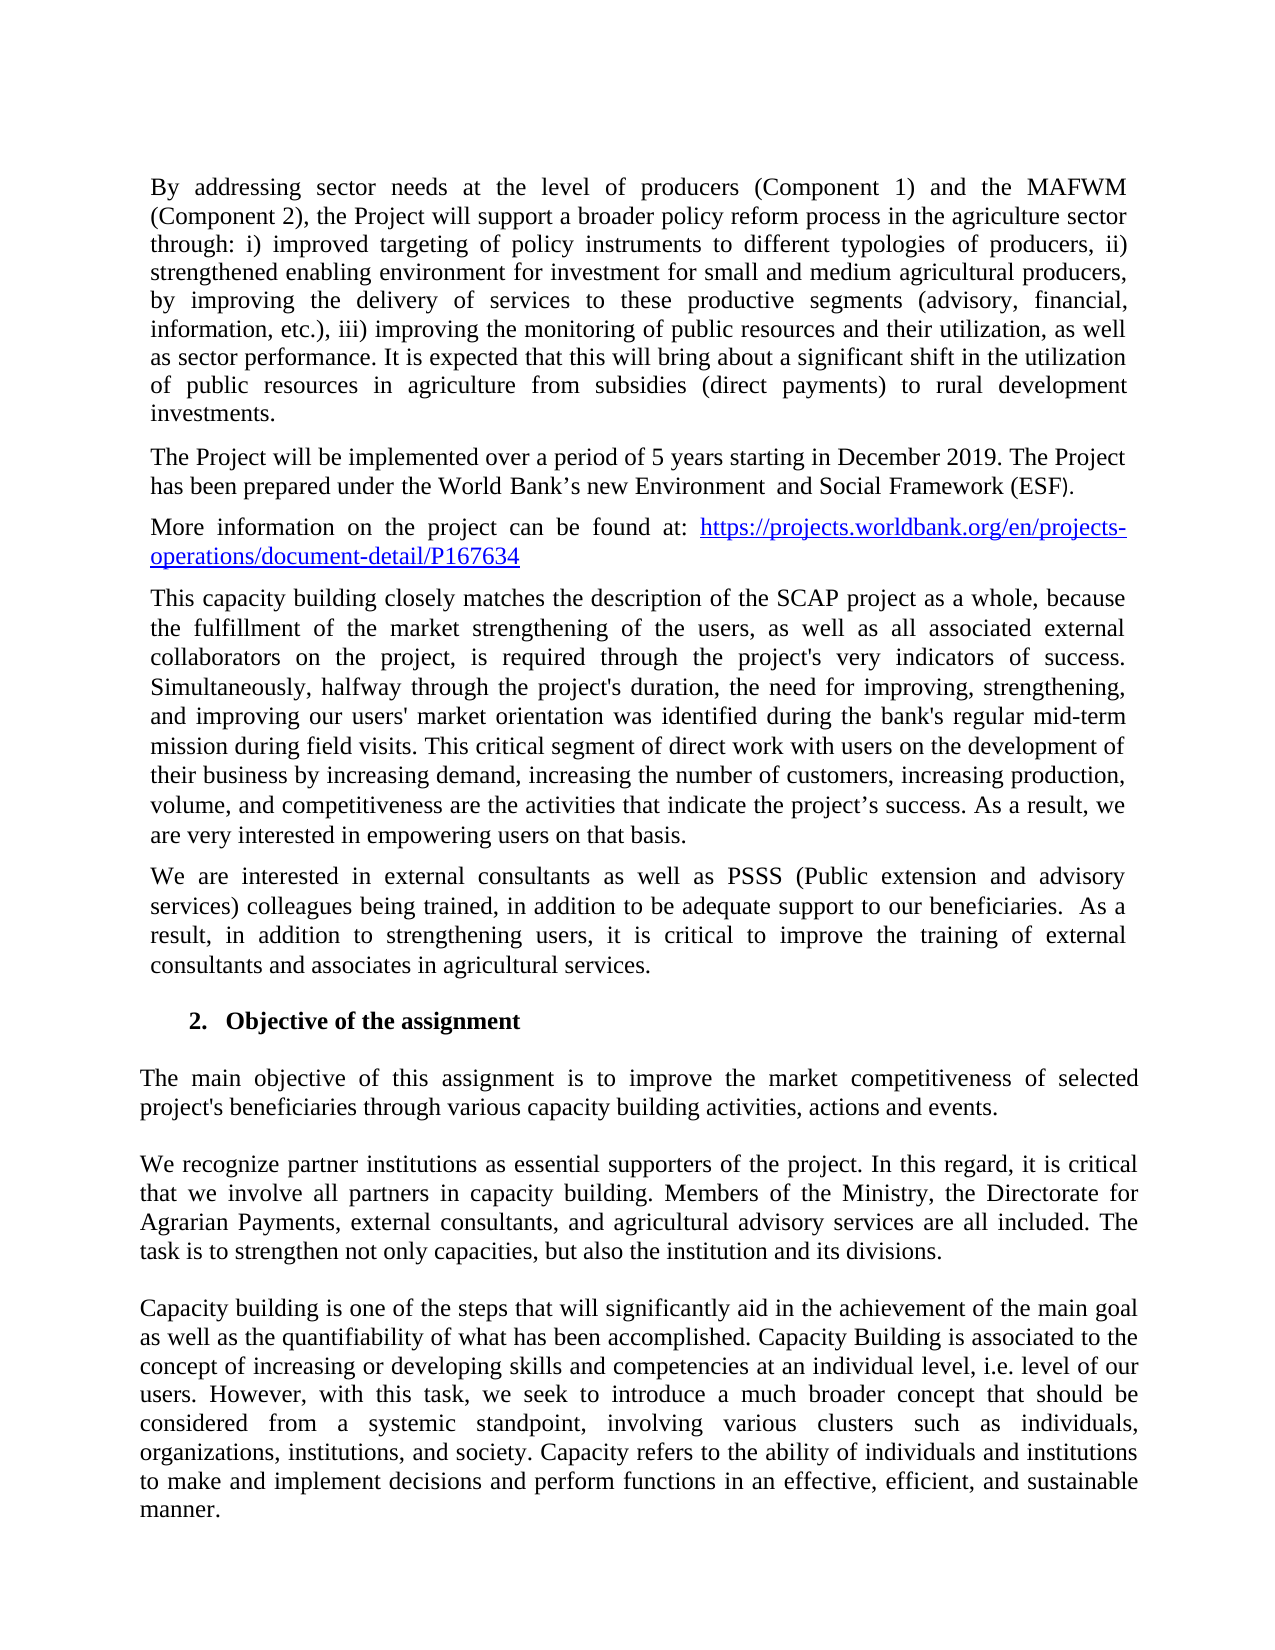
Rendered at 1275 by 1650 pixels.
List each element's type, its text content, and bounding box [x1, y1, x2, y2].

text This capacity building closely matches the description of the SCAP project as a whole, because the fulfillment of the market strengthening of the users, as well as all associated external collaborators on the project, is required through the project's very indicators of success. Simultaneously, halfway through the project's duration, the need for improving, strengthening, and improving our users' market orientation was identified during the bank's regular mid-term mission during field visits. This critical segment of direct work with users on the development of their business by increasing demand, increasing the number of customers, increasing production, volume, and competitiveness are the activities that indicate the project’s success. As a result, we are very interested in empowering users on that basis. [150, 583, 1127, 848]
subtitle The main objective of this assignment is to improve the market competitiveness of selected project's beneficiaries through various capacity building activities, actions and events. [139, 1063, 1139, 1121]
subtitle We recognize partner institutions as essential supporters of the project. In this regard, it is critical that we involve all partners in capacity building. Members of the Ministry, the Directorate for Agrarian Payments, external consultants, and agricultural advisory services are all included. The task is to strengthen not only capacities, but also the institution and its divisions. [139, 1149, 1139, 1264]
text More information on the project can be found at: https://projects.worldbank.org/en/projects- operations/document-detail/P167634 [150, 512, 1127, 570]
text By addressing sector needs at the level of producers (Component 1) and the MAFWM (Component 2), the Project will support a broader policy reform process in the agriculture sector through: i) improved targeting of policy instruments to different typologies of producers, ii) strengthened enabling environment for investment for small and medium agricultural producers, by improving the delivery of services to these productive segments (advisory, financial, information, etc.), iii) improving the monitoring of public resources and their utilization, as well as sector performance. It is expected that this will bring about a significant shift in the utilization of public resources in agriculture from subsidies (direct payments) to rural development investments. [150, 173, 1128, 427]
subtitle Objective of the assignment [188, 1006, 1139, 1034]
text We are interested in external consultants as well as PSSS (Public extension and advisory services) colleagues being trained, in addition to be adequate support to our beneficiaries. As a result, in addition to strengthening users, it is critical to improve the training of external consultants and associates in agricultural services. [150, 861, 1127, 979]
subtitle Capacity building is one of the steps that will significantly aid in the achievement of the main goal as well as the quantifiability of what has been accomplished. Capacity Building is associated to the concept of increasing or developing skills and competencies at an individual level, i.e. level of our users. However, with this task, we seek to introduce a much broader concept that should be considered from a systemic standpoint, involving various clusters such as individuals, organizations, institutions, and society. Capacity refers to the ability of individuals and institutions to make and implement decisions and perform functions in an effective, efficient, and sustainable manner. [139, 1293, 1139, 1523]
text The Project will be implemented over a period of 5 years starting in December 2019. The Project has been prepared under the World Bank’s new Environment and Social Framework (ESF). [150, 443, 1127, 500]
